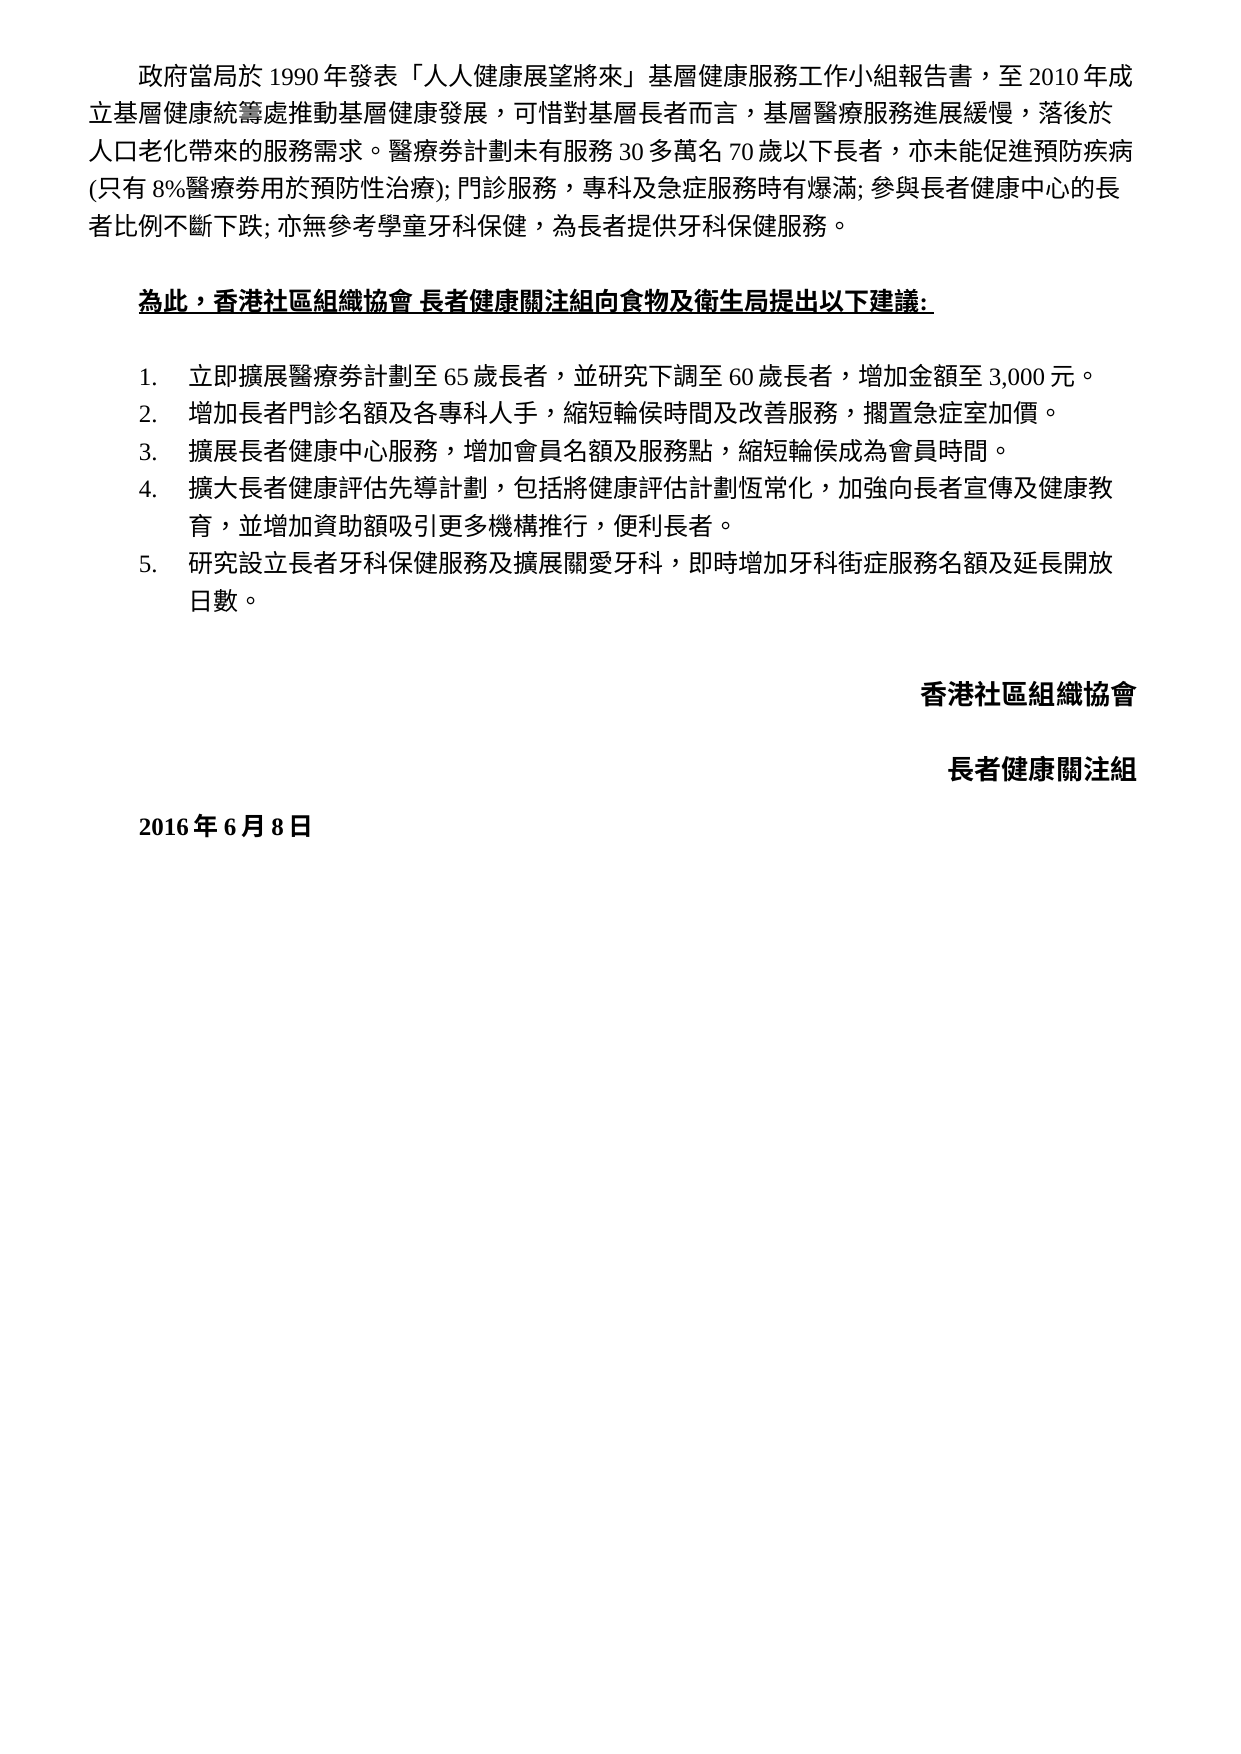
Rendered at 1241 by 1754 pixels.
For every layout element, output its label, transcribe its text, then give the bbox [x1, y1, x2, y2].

list 研究設立長者牙科保健服務及擴展關愛牙科，即時增加牙科街症服務名額及延長開放日數。 [139, 543, 1137, 618]
list 擴大長者健康評估先導計劃，包括將健康評估計劃恆常化，加強向長者宣傳及健康教育，並增加資助額吸引更多機構推行，便利長者。 [139, 468, 1137, 543]
text 香港社區組織協會 [89, 655, 1137, 730]
list 立即擴展醫療劵計劃至65歲長者，並研究下調至60歲長者，增加金額至3,000元。 [139, 355, 1137, 393]
text 長者健康關注組 [89, 730, 1137, 805]
text 2016年6月8日 [89, 805, 1137, 843]
list 增加長者門診名額及各專科人手，縮短輪侯時間及改善服務，擱置急症室加價。 [139, 393, 1137, 430]
text 政府當局於1990年發表「人人健康展望將來」基層健康服務工作小組報告書，至2010年成立基層健康統籌處推動基層健康發展，可惜對基層長者而言，基層醫療服務進展緩慢，落後於人口老化帶來的服務需求。醫療劵計劃未有服務30多萬名70歲以下長者，亦未能促進預防疾病 (只有8%醫療劵用於預防性治療); 門診服務，專科及急症服務時有爆滿; 參與長者健康中心的長者比例不斷下跌; 亦無參考學童牙科保健，為長者提供牙科保健服務。 [89, 55, 1137, 243]
text 為此，香港社區組織協會 長者健康關注組向食物及衛生局提出以下建議: [89, 280, 1137, 318]
list 擴展長者健康中心服務，增加會員名額及服務點，縮短輪侯成為會員時間。 [139, 430, 1137, 468]
